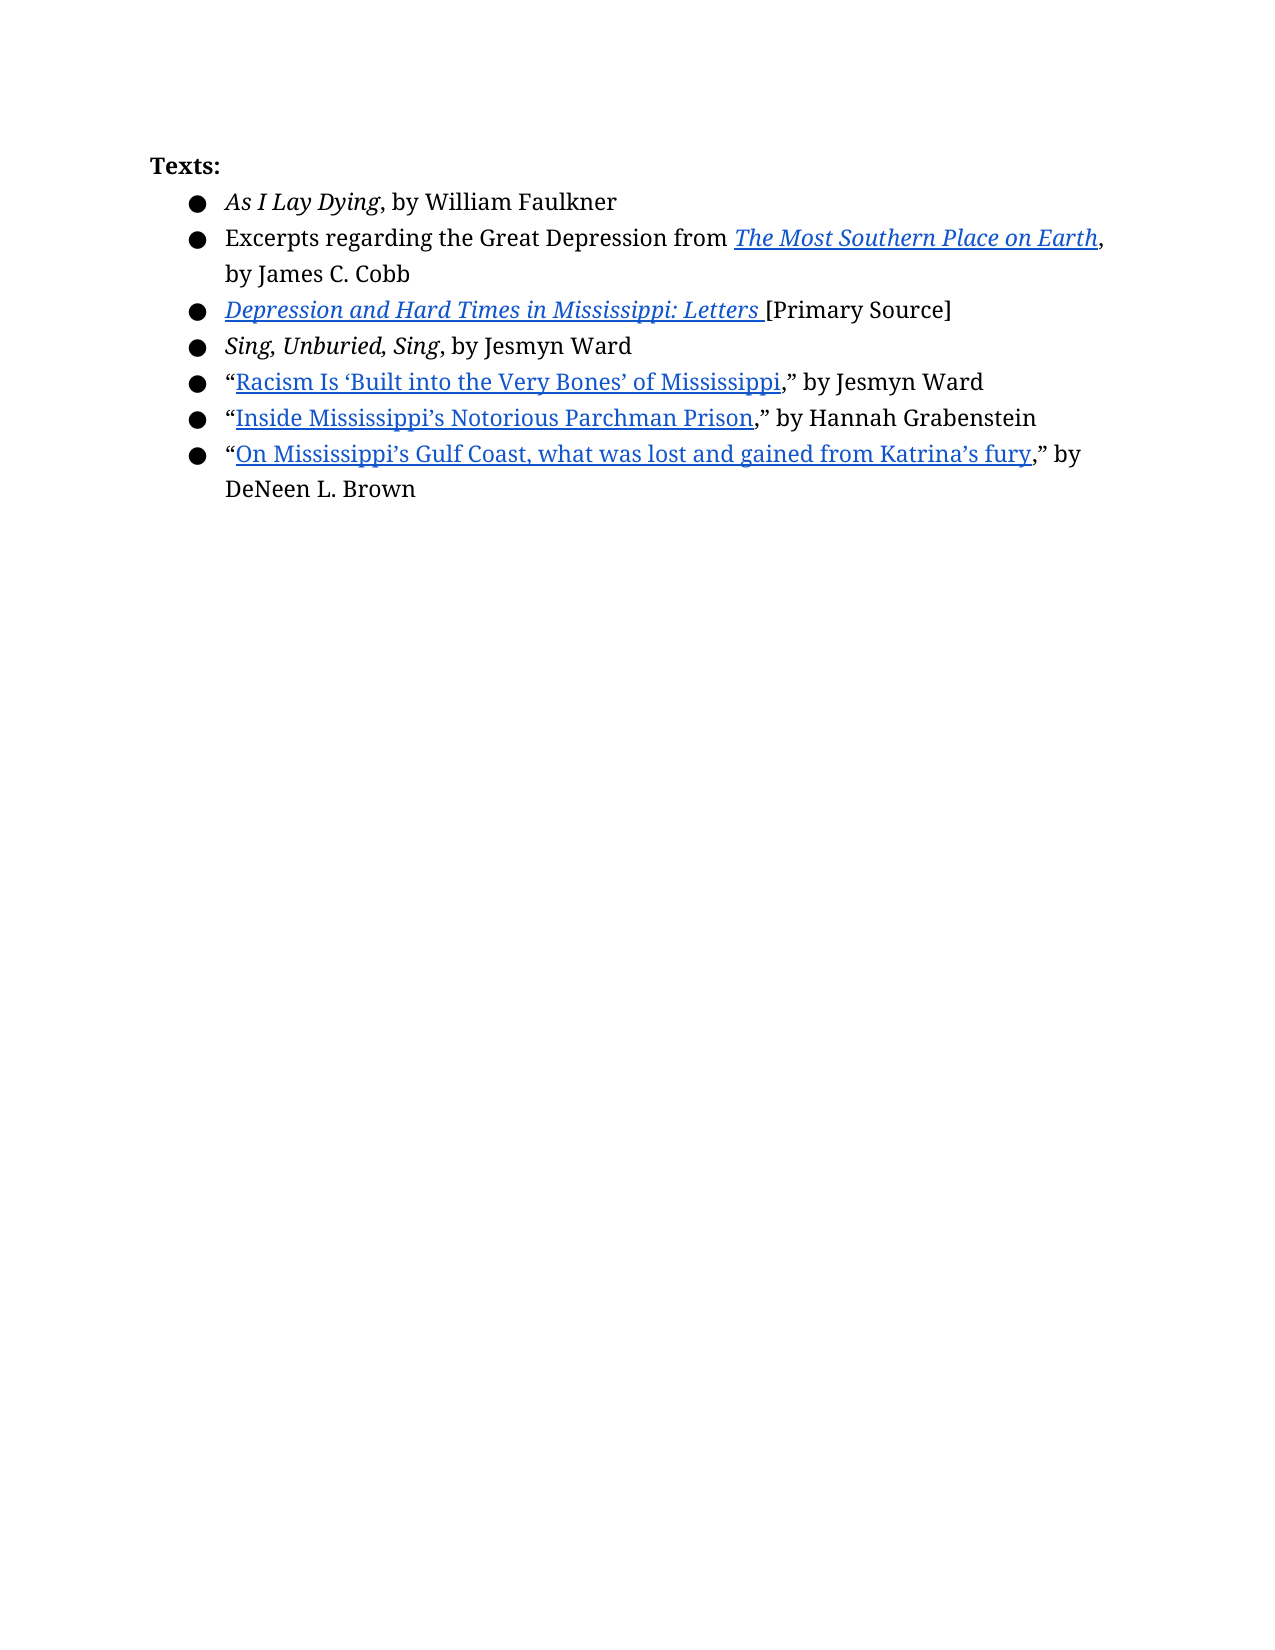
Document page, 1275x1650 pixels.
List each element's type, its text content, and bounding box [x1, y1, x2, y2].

text Texts: [150, 150, 1125, 181]
list Excerpts regarding the Great Depression from The Most Southern Place on Earth, by James C. Cobb [187, 222, 1125, 289]
list “Inside Mississippi’s Notorious Parchman Prison,” by Hannah Grabenstein [187, 402, 1125, 433]
list Depression and Hard Times in Mississippi: Letters [Primary Source] [187, 294, 1125, 325]
list “On Mississippi’s Gulf Coast, what was lost and gained from Katrina’s fury,” by DeNeen L. Brown [187, 437, 1125, 505]
list Sing, Unburied, Sing, by Jesmyn Ward [187, 330, 1125, 361]
list “Racism Is ‘Built into the Very Bones’ of Mississippi,” by Jesmyn Ward [187, 366, 1125, 397]
list As I Lay Dying, by William Faulkner [187, 186, 1125, 217]
